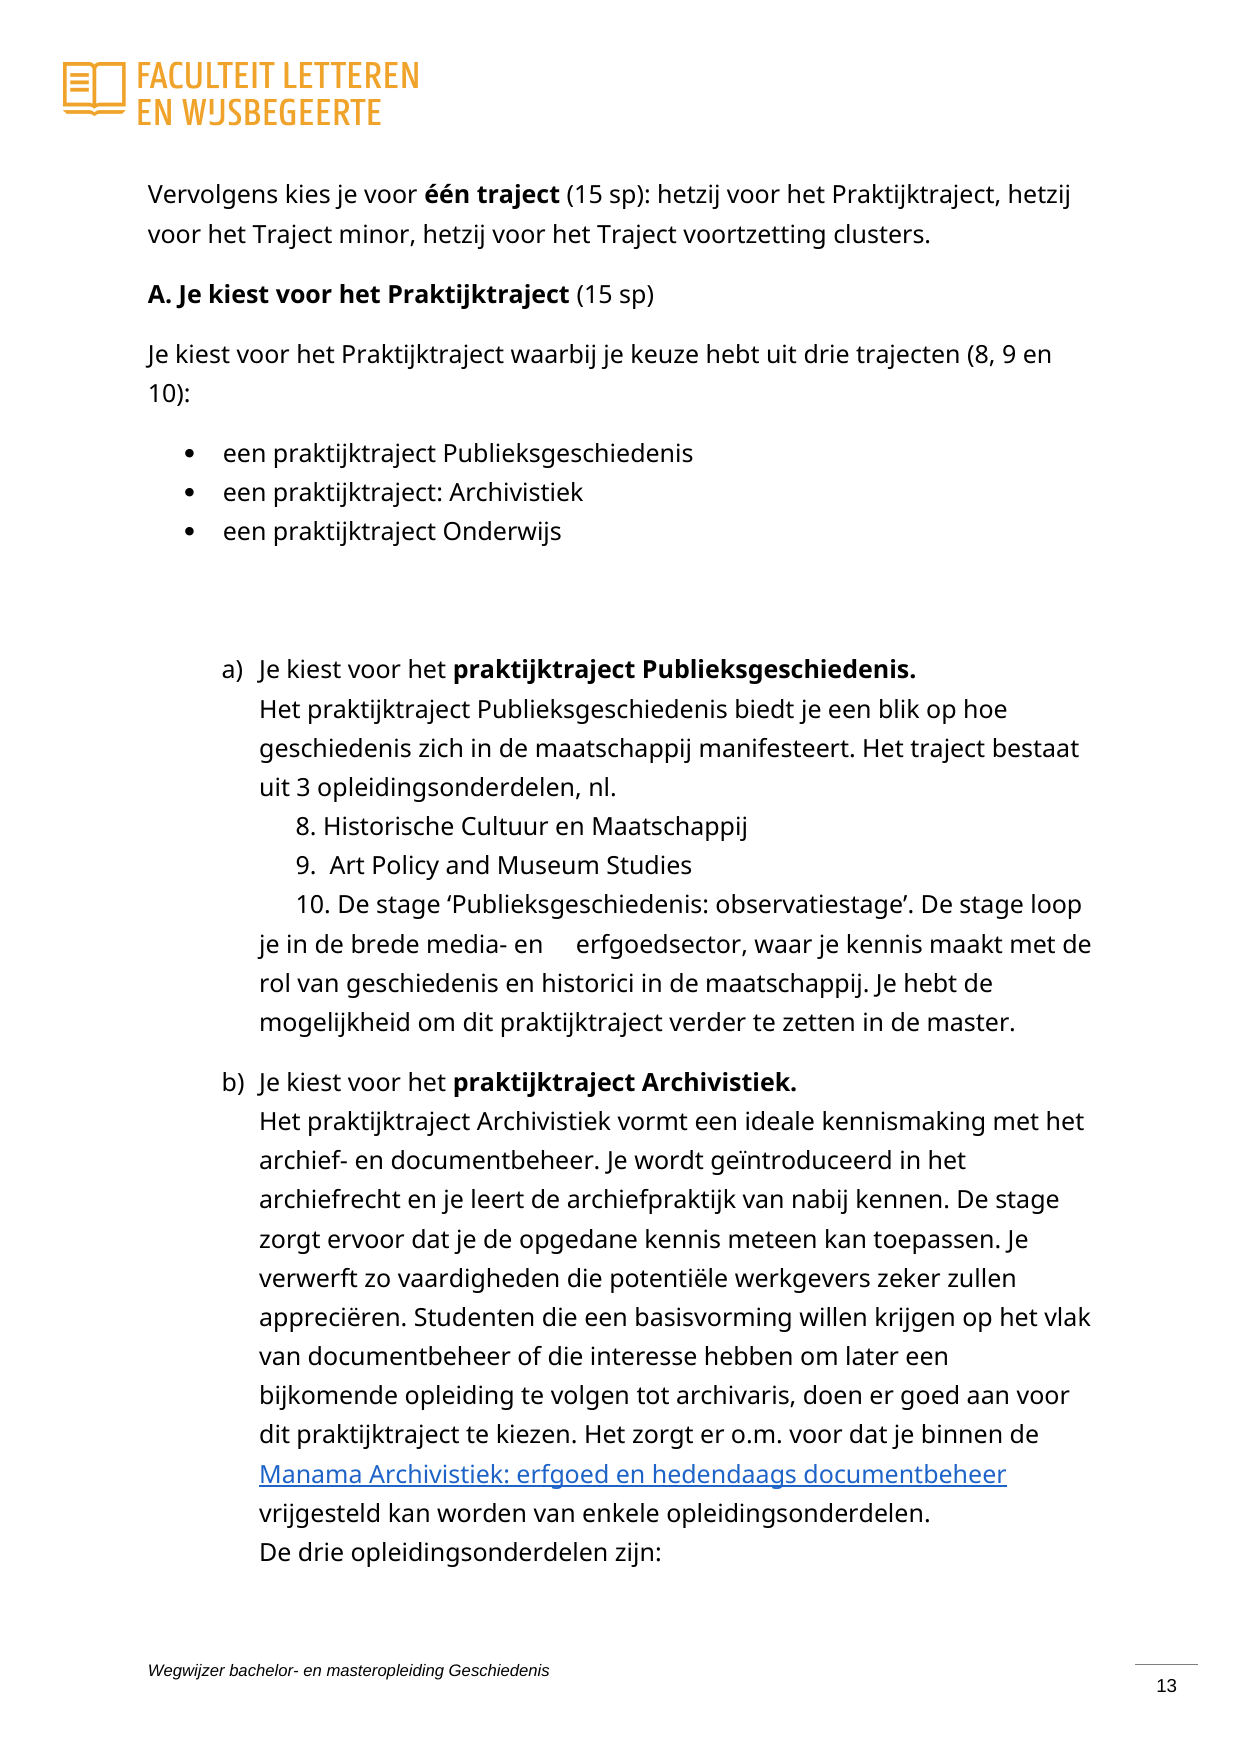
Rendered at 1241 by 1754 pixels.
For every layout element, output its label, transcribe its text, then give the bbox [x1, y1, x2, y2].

list Je kiest voor het praktijktraject Archivistiek. [221, 1065, 1092, 1099]
text A. Je kiest voor het Praktijktraject (15 sp) [148, 276, 1092, 310]
text Het praktijktraject Publieksgeschiedenis biedt je een blik op hoe geschiedenis zich in de maatschappij manifesteert. Het traject bestaat uit 3 opleidingsonderdelen, nl. 8. Historische Cultuur en Maatschappij 9. Art Policy and Museum Studies 10. De stage ‘Publieksgeschiedenis: observatiestage’. De stage loop je in de brede media- en erfgoedsector, waar je kennis maakt met de rol van geschiedenis en historici in de maatschappij. Je hebt de mogelijkheid om dit praktijktraject verder te zetten in de master. [259, 691, 1092, 1039]
list een praktijktraject Onderwijs [185, 514, 1092, 548]
list een praktijktraject: Archivistiek [185, 475, 1092, 509]
text Vervolgens kies je voor één traject (15 sp): hetzij voor het Praktijktraject, hetzij voor het Traject minor, hetzij voor het Traject voortzetting clusters. [148, 177, 1092, 250]
list Je kiest voor het praktijktraject Publieksgeschiedenis. [221, 652, 1092, 686]
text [259, 1104, 1092, 1569]
text Je kiest voor het Praktijktraject waarbij je keuze hebt uit drie trajecten (8, 9 en 10): [148, 336, 1092, 409]
picture [0, 0, 503, 188]
list een praktijktraject Publieksgeschiedenis [185, 436, 1092, 469]
